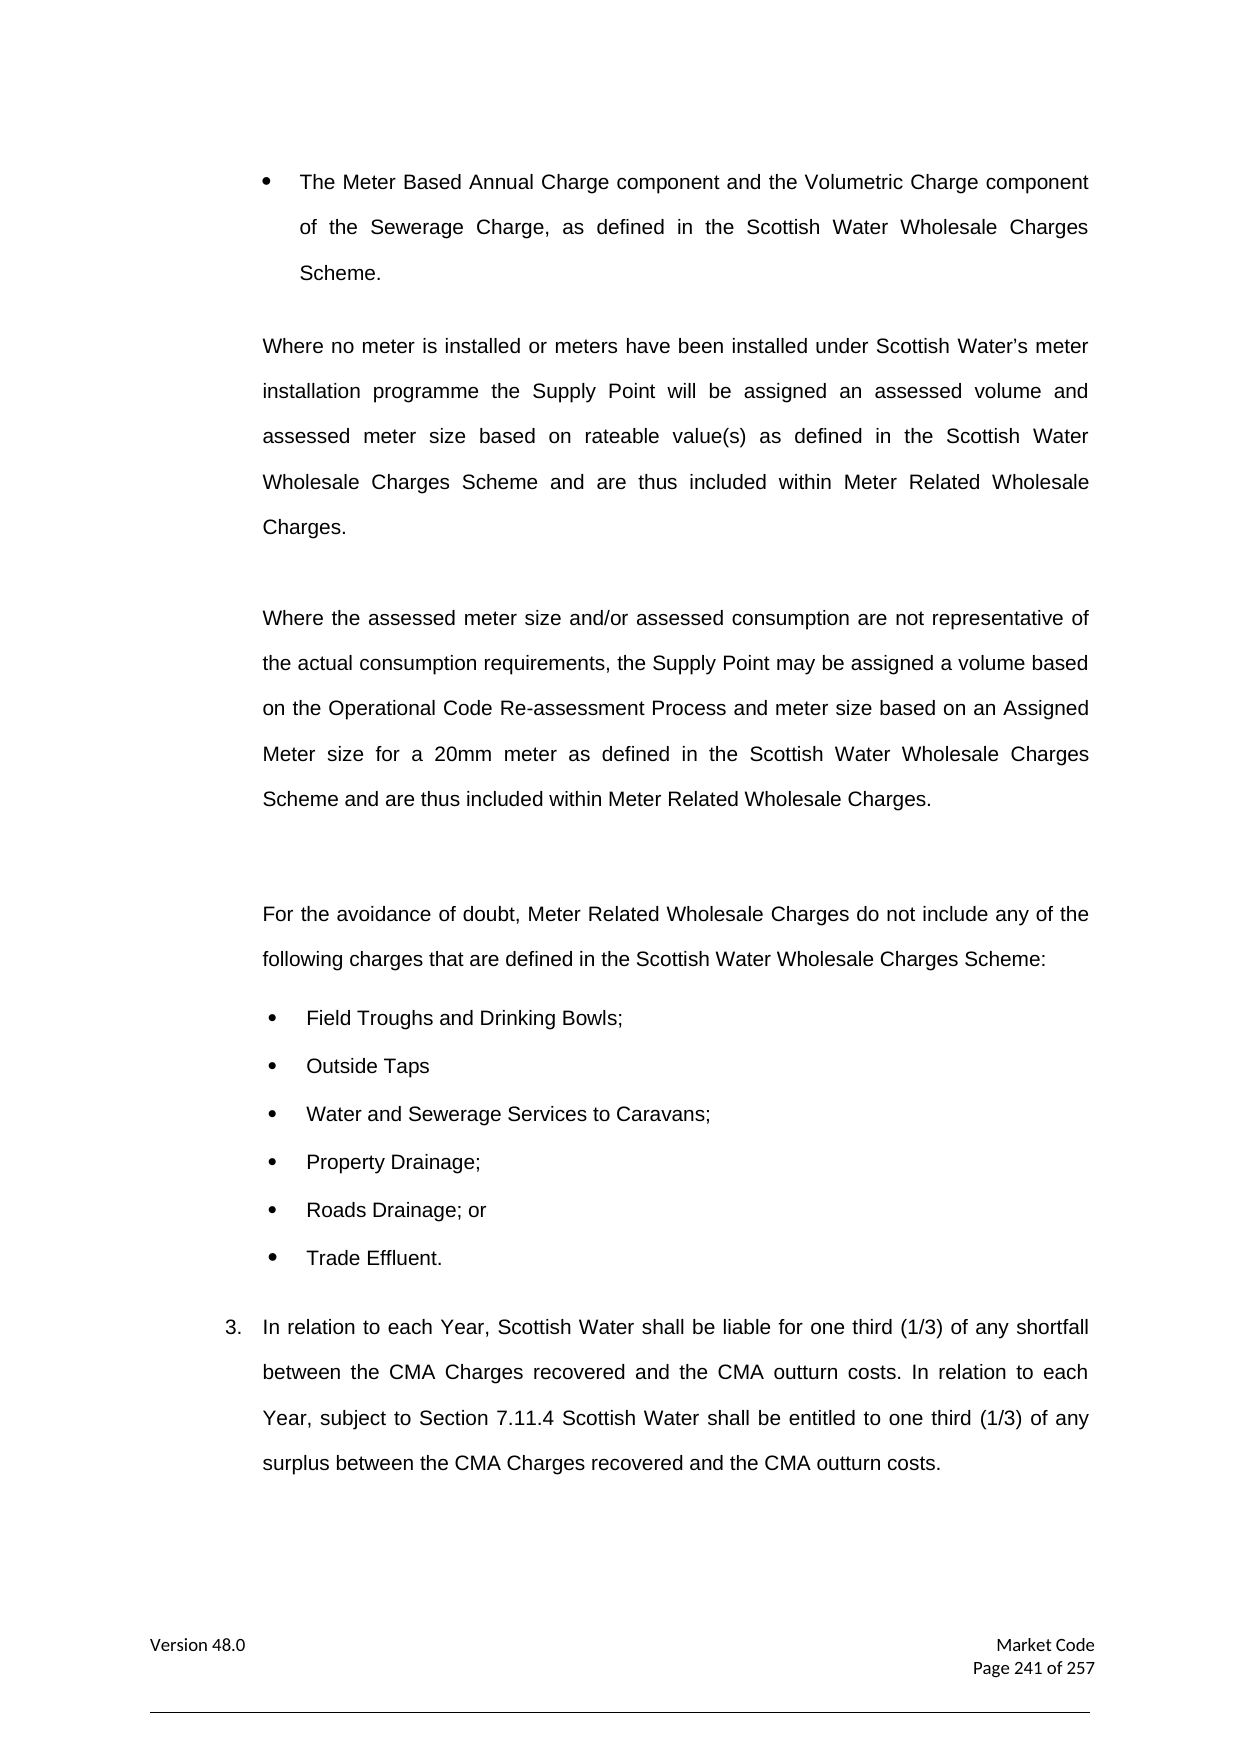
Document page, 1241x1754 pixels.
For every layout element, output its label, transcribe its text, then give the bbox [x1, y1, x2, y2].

list Property Drainage; [269, 1149, 1090, 1174]
list In relation to each Year, Scottish Water shall be liable for one third (1/3) of any shortfall between the Charges recovered and the outturn costs. In relation to each Year, subject to Section 7.11.4 Scottish Water shall be entitled to one third (1/3) of any surplus between the Charges recovered and the outturn costs. [225, 1298, 1090, 1479]
list Outside Taps [269, 1053, 1090, 1078]
list The Meter Based Annual Charge component and the Volumetric Charge component of the Sewerage Charge, as defined in the Scottish Water Wholesale Charges Scheme. [262, 153, 1090, 289]
list Water and Sewerage Services to Caravans; [269, 1102, 1090, 1126]
text For the avoidance of doubt, Meter Related Wholesale Charges do not include any of the following charges that are defined in the Scottish Water Wholesale Charges Scheme: [262, 885, 1090, 975]
text Where no meter is installed or meters have been installed under Scottish Water’s meter installation programme the Supply Point will be assigned an assessed volume and assessed meter size based on rateable value(s) as defined in the Scottish Water Wholesale Charges Scheme and are thus included within Meter Related Wholesale Charges. [262, 317, 1090, 543]
list Field Troughs and Drinking Bowls; [269, 1006, 1090, 1029]
list Roads Drainage; or [269, 1198, 1090, 1222]
text Where the assessed meter size and/or assessed consumption are not representative of the actual consumption requirements, the Supply Point may be assigned a volume based on the Operational Code Re-assessment Process and meter size based on an Assigned Meter size for a 20mm meter as defined in the Scottish Water Wholesale Charges Scheme and are thus included within Meter Related Wholesale Charges. [262, 589, 1090, 815]
list Trade Effluent. [269, 1246, 1090, 1270]
